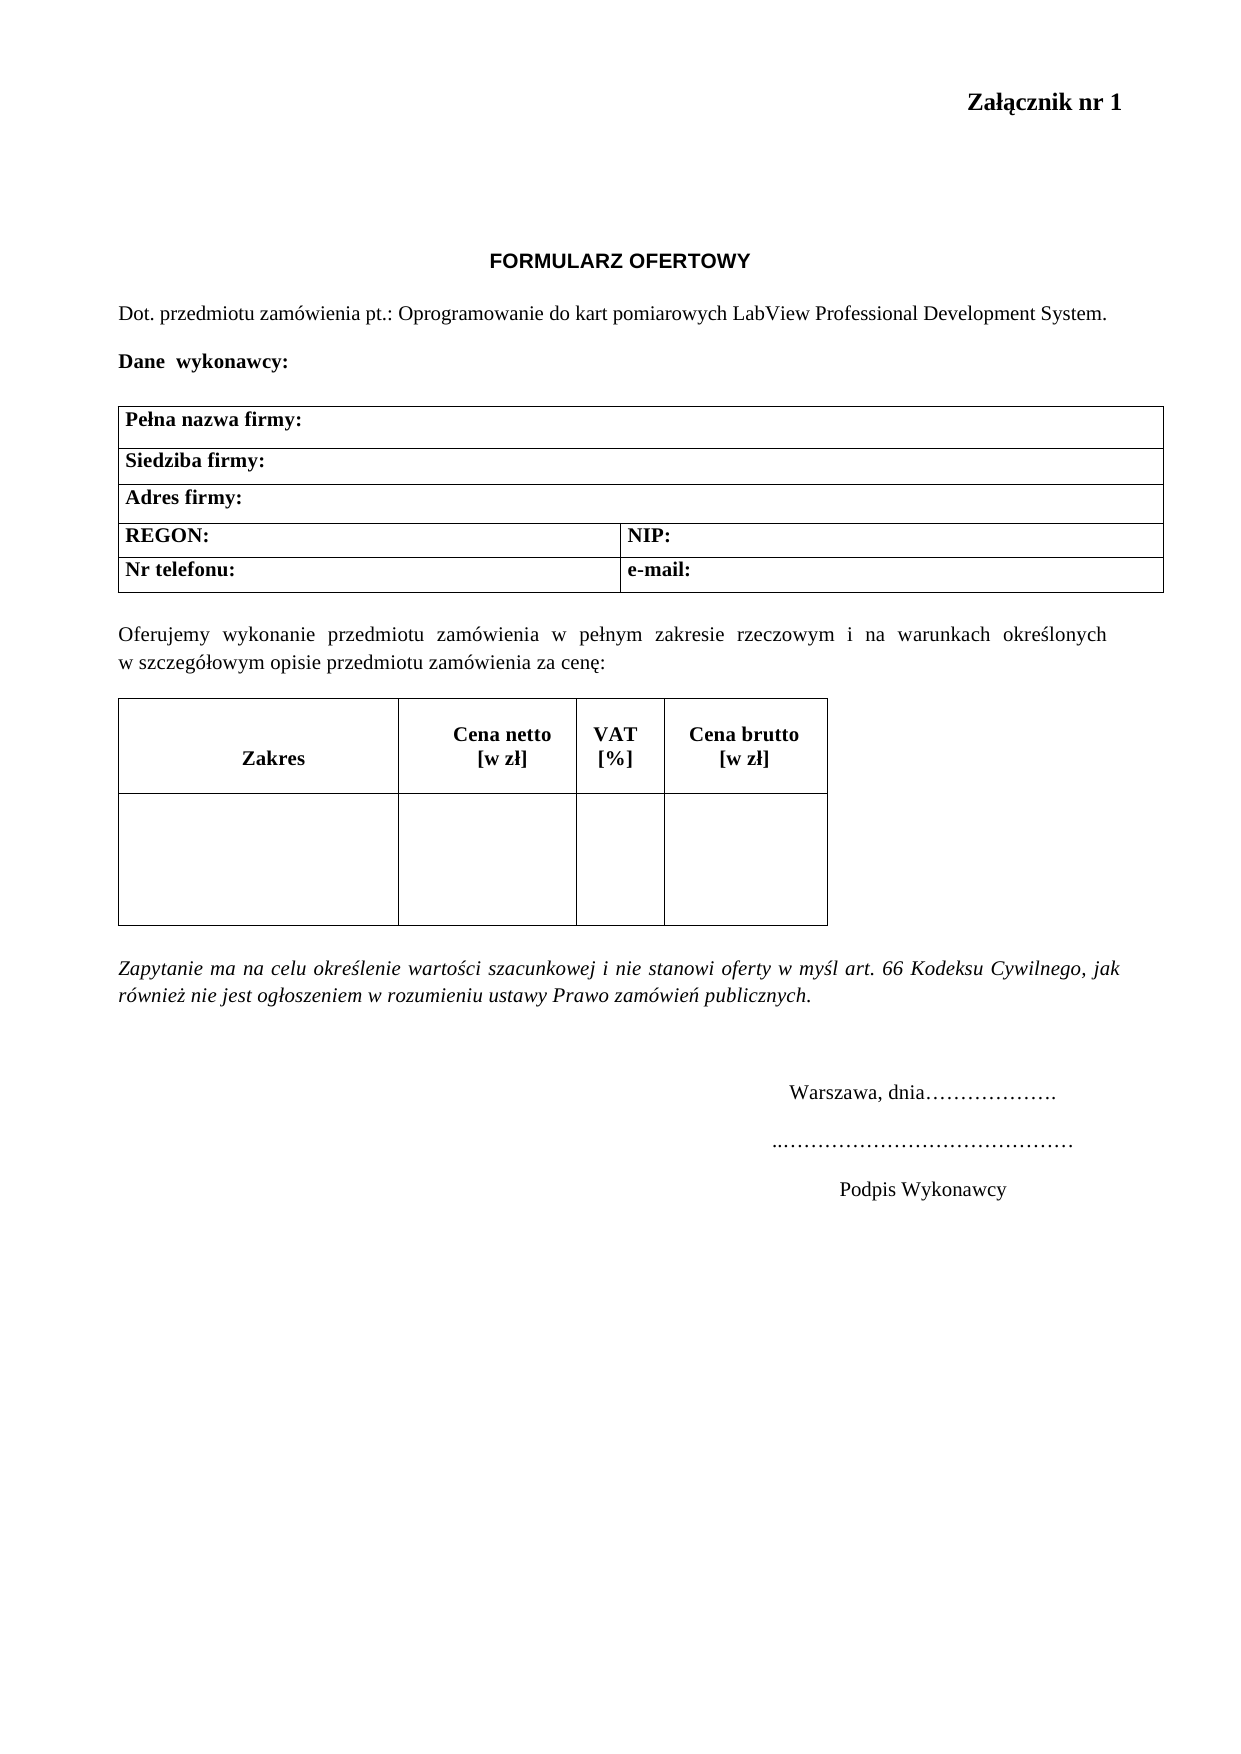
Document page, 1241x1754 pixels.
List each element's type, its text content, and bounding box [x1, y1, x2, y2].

table_cell Adres firmy: [119, 485, 1163, 523]
text Załącznik nr 1 [118, 87, 1122, 116]
subtitle FORMULARZ OFERTOWY [118, 249, 1122, 273]
text Podpis Wykonawcy [723, 1177, 1122, 1201]
text Zapytanie ma na celu określenie wartości szacunkowej i nie stanowi oferty w myśl art. 66 Kodeksu Cywilnego, jak również nie jest ogłoszeniem w rozumieniu ustawy Prawo zamówień publicznych. [118, 955, 1122, 1007]
table_header VAT [%] [577, 699, 664, 792]
text ..…………………………………… [723, 1128, 1122, 1152]
text Oferujemy wykonanie przedmiotu zamówienia w pełnym zakresie rzeczowym i na warunkach określonych w szczegółowym opisie przedmiotu zamówienia za cenę: [118, 622, 1122, 674]
table_cell e-mail: [621, 558, 1163, 592]
table_header Cena brutto [w zł] [665, 699, 827, 792]
table_header Pełna nazwa firmy: [119, 407, 1163, 448]
text Warszawa, dnia………………. [723, 1080, 1122, 1104]
table_cell [399, 794, 576, 925]
table_header Cena netto [w zł] [399, 699, 576, 792]
table_cell REGON: [119, 524, 620, 556]
text Dane wykonawcy: [118, 349, 1122, 373]
text Dot. przedmiotu zamówienia pt.: Oprogramowanie do kart pomiarowych LabView Professional Development System. [118, 301, 1122, 325]
table_header Zakres [119, 699, 398, 792]
table_cell NIP: [621, 524, 1163, 556]
table_cell Nr telefonu: [119, 558, 620, 592]
table_cell [577, 794, 664, 925]
table_cell [665, 794, 827, 925]
table_cell [119, 794, 398, 925]
table_cell Siedziba firmy: [119, 449, 1163, 484]
